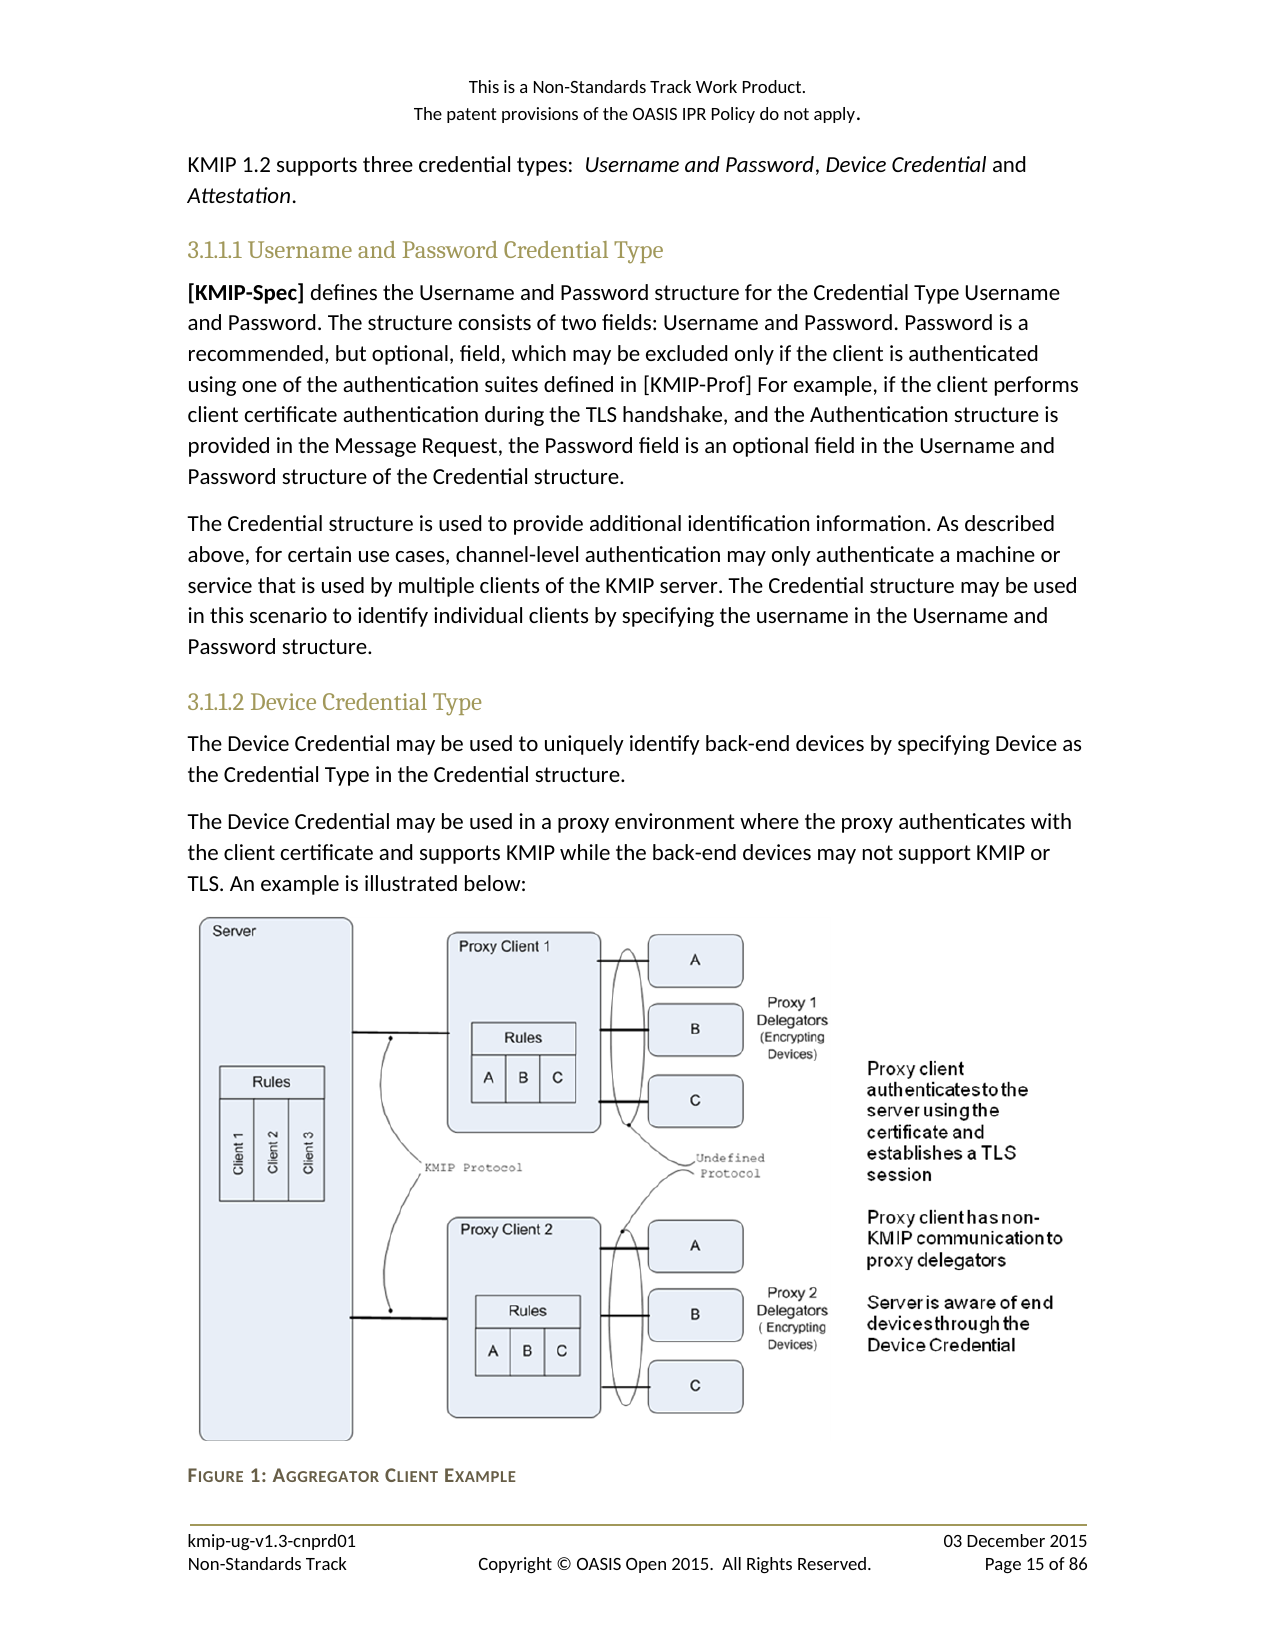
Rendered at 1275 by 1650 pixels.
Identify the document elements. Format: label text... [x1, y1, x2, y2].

subtitle Device Credential Type [187, 688, 1087, 717]
text [KMIP-Spec] defines the Username and Password structure for the Credential Type Username and Password. The structure consists of two fields: Username and Password. Password is a recommended, but optional, field, which may be excluded only if the client is authenticated using one of the authentication suites defined in [KMIP-Prof] For example, if the client performs client certificate authentication during the TLS handshake, and the Authentication structure is provided in the Message Request, the Password field is an optional field in the Username and Password structure of the Credential structure. [187, 278, 1087, 490]
picture [197, 916, 1065, 1441]
text The Device Credential may be used in a proxy environment where the proxy authenticates with the client certificate and supports KMIP while the back-end devices may not support KMIP or TLS. An example is illustrated below: [187, 807, 1087, 897]
text The Credential structure is used to provide additional identification information. As described above, for certain use cases, channel-level authentication may only authenticate a machine or service that is used by multiple clients of the KMIP server. The Credential structure may be used in this scenario to identify individual clients by specifying the username in the Username and Password structure. [187, 509, 1087, 660]
text The Device Credential may be used to uniquely identify back-end devices by specifying Device as the Credential Type in the Credential structure. [187, 729, 1087, 788]
subtitle Username and Password Credential Type [187, 236, 1087, 265]
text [187, 150, 1087, 209]
